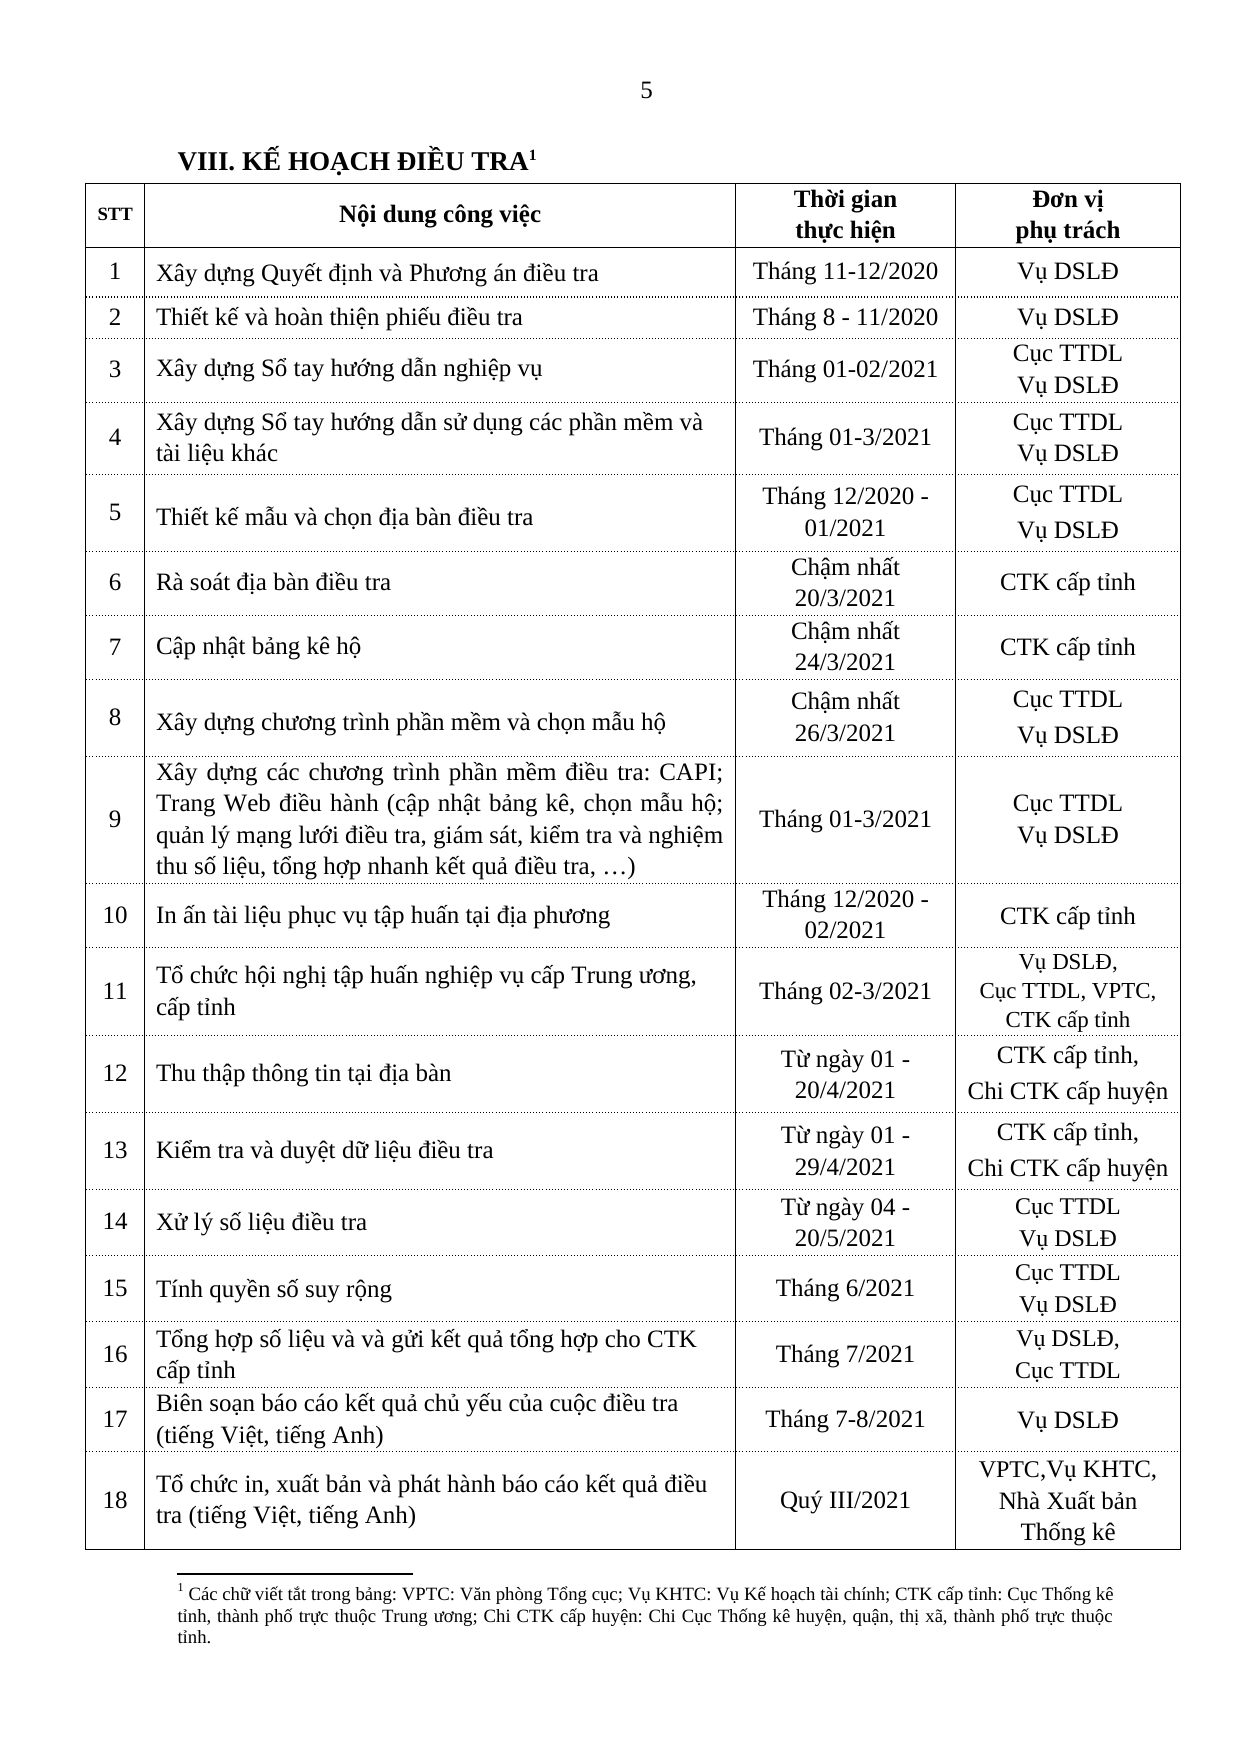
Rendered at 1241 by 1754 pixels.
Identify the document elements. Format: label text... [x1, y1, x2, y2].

table_cell Tháng 7/2021 [736, 1321, 955, 1387]
table_cell 6 [86, 551, 144, 615]
table_cell Cục TTDL Vụ DSLĐ [956, 679, 1180, 756]
table_cell Tháng 8 - 11/2020 [736, 296, 955, 337]
table_cell Tháng 7-8/2021 [736, 1387, 955, 1451]
table_cell Vụ DSLĐ, Cục TTDL [956, 1321, 1180, 1387]
table_cell Tháng 12/2020 - 02/2021 [736, 883, 955, 947]
table_cell Vụ DSLĐ [956, 1387, 1180, 1451]
table_cell Vụ DSLĐ [956, 296, 1180, 337]
table_cell Từ ngày 01 - 20/4/2021 [736, 1035, 955, 1112]
table_cell 2 [86, 296, 144, 337]
table_cell 12 [86, 1035, 144, 1112]
table_cell Vụ DSLĐ, Cục TTDL, VPTC, CTK cấp tỉnh [956, 947, 1180, 1035]
table_cell Quý III/2021 [736, 1451, 955, 1549]
table_cell Tổ chức hội nghị tập huấn nghiệp vụ cấp Trung ương, cấp tỉnh [145, 947, 735, 1035]
table_cell Xử lý số liệu điều tra [145, 1189, 735, 1255]
table_cell Chậm nhất 20/3/2021 [736, 551, 955, 615]
table_cell 11 [86, 947, 144, 1035]
table_cell Tổng hợp số liệu và và gửi kết quả tổng hợp cho CTK cấp tỉnh [145, 1321, 735, 1387]
table_cell Từ ngày 01 - 29/4/2021 [736, 1112, 955, 1189]
table_cell Tháng 01-02/2021 [736, 338, 955, 402]
table_cell 8 [86, 679, 144, 756]
table_cell Cục TTDL Vụ DSLĐ [956, 474, 1180, 551]
table_cell Tháng 02-3/2021 [736, 947, 955, 1035]
table_cell 7 [86, 615, 144, 679]
table_cell Xây dựng các chương trình phần mềm điều tra: CAPI; Trang Web điều hành (cập nhật bảng kê, chọn mẫu hộ; quản lý mạng lưới điều tra, giám sát, kiểm tra và nghiệm thu số liệu, tổng hợp nhanh kết quả điều tra, …) [145, 756, 735, 883]
table_cell 10 [86, 883, 144, 947]
table_cell 14 [86, 1189, 144, 1255]
table_cell 9 [86, 756, 144, 883]
table_cell CTK cấp tỉnh, Chi CTK cấp huyện [956, 1035, 1180, 1112]
table_cell Cập nhật bảng kê hộ [145, 615, 735, 679]
table_cell 13 [86, 1112, 144, 1189]
table_cell CTK cấp tỉnh, Chi CTK cấp huyện [956, 1112, 1180, 1189]
table_header Đơn vị phụ trách [956, 184, 1180, 247]
table_cell Xây dựng Sổ tay hướng dẫn nghiệp vụ [145, 338, 735, 402]
table_cell Tháng 01-3/2021 [736, 402, 955, 474]
table_cell 4 [86, 402, 144, 474]
table_cell Từ ngày 04 - 20/5/2021 [736, 1189, 955, 1255]
table_cell Cục TTDL Vụ DSLĐ [956, 1255, 1180, 1321]
table_cell VPTC,Vụ KHTC, Nhà Xuất bản Thống kê [956, 1451, 1180, 1549]
table_cell Kiểm tra và duyệt dữ liệu điều tra [145, 1112, 735, 1189]
table_cell Cục TTDL Vụ DSLĐ [956, 1189, 1180, 1255]
table_cell Chậm nhất 26/3/2021 [736, 679, 955, 756]
table_cell Tháng 12/2020 -01/2021 [736, 474, 955, 551]
table_cell Vụ DSLĐ [956, 248, 1180, 296]
table_cell Cục TTDL Vụ DSLĐ [956, 402, 1180, 474]
table_cell In ấn tài liệu phục vụ tập huấn tại địa phương [145, 883, 735, 947]
table_cell Rà soát địa bàn điều tra [145, 551, 735, 615]
table_header Thời gian thực hiện [736, 184, 955, 247]
table_cell CTK cấp tỉnh [956, 551, 1180, 615]
table_cell CTK cấp tỉnh [956, 615, 1180, 679]
text VIII. KẾ HOẠCH ĐIỀU TRA [177, 145, 1116, 177]
table_cell 1 [86, 248, 144, 296]
table_cell 15 [86, 1255, 144, 1321]
table_cell Tháng 01-3/2021 [736, 756, 955, 883]
table_cell Tính quyền số suy rộng [145, 1255, 735, 1321]
table_cell 16 [86, 1321, 144, 1387]
table_cell Tháng 6/2021 [736, 1255, 955, 1321]
table_cell Tổ chức in, xuất bản và phát hành báo cáo kết quả điều tra (tiếng Việt, tiếng Anh) [145, 1451, 735, 1549]
table_header Nội dung công việc [145, 184, 735, 247]
table_cell Biên soạn báo cáo kết quả chủ yếu của cuộc điều tra (tiếng Việt, tiếng Anh) [145, 1387, 735, 1451]
table_header STT [86, 184, 144, 247]
table_cell Cục TTDL Vụ DSLĐ [956, 338, 1180, 402]
table_cell Thiết kế mẫu và chọn địa bàn điều tra [145, 474, 735, 551]
table_cell Xây dựng chương trình phần mềm và chọn mẫu hộ [145, 679, 735, 756]
table_cell 5 [86, 474, 144, 551]
table_cell 17 [86, 1387, 144, 1451]
table_cell 18 [86, 1451, 144, 1549]
table_cell Xây dựng Quyết định và Phương án điều tra [145, 248, 735, 296]
table_cell CTK cấp tỉnh [956, 883, 1180, 947]
table_cell Thu thập thông tin tại địa bàn [145, 1035, 735, 1112]
table_cell Chậm nhất 24/3/2021 [736, 615, 955, 679]
table_cell Xây dựng Sổ tay hướng dẫn sử dụng các phần mềm và tài liệu khác [145, 402, 735, 474]
table_cell Thiết kế và hoàn thiện phiếu điều tra [145, 296, 735, 337]
table_cell 3 [86, 338, 144, 402]
table_cell Tháng 11-12/2020 [736, 248, 955, 296]
table_cell Cục TTDL Vụ DSLĐ [956, 756, 1180, 883]
